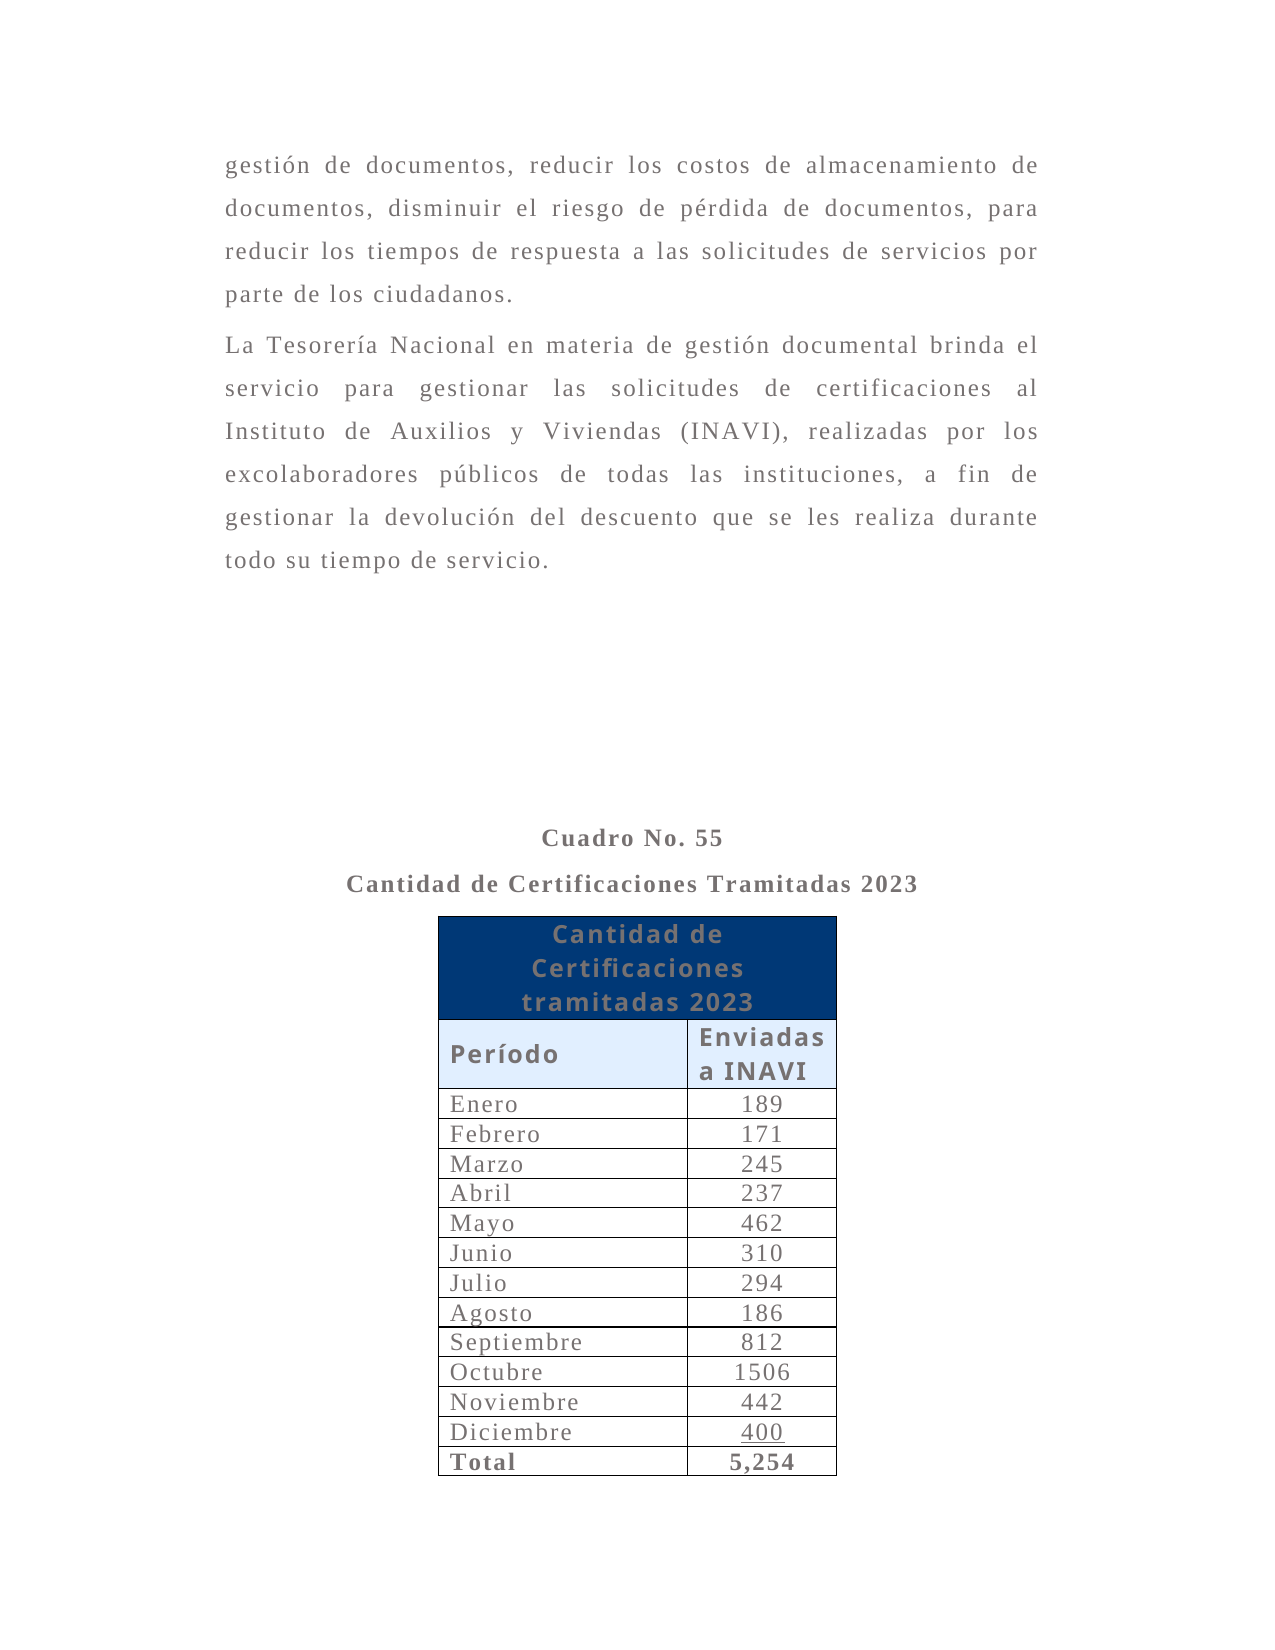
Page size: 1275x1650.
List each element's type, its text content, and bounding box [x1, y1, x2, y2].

table_cell Septiembre [439, 1328, 687, 1356]
table_cell Enero [439, 1089, 687, 1118]
table_cell Marzo [439, 1149, 687, 1177]
table_header Cantidad de Certificaciones tramitadas 2023 [439, 917, 836, 1019]
table_cell Agosto [439, 1298, 687, 1326]
table_cell 400 [688, 1417, 836, 1446]
table_cell 5,254 [688, 1447, 836, 1475]
table_cell 189 [688, 1089, 836, 1118]
text Cantidad de Certificaciones Tramitadas 2023 [225, 869, 1039, 898]
table_cell 1506 [688, 1357, 836, 1386]
table_cell Abril [439, 1179, 687, 1207]
table_cell 245 [688, 1149, 836, 1177]
table_cell 186 [688, 1298, 836, 1326]
table_cell 812 [688, 1328, 836, 1356]
table_cell Noviembre [439, 1387, 687, 1416]
table_cell Octubre [439, 1357, 687, 1386]
table_cell 237 [688, 1179, 836, 1207]
table_cell 462 [688, 1208, 836, 1237]
table_cell Período [439, 1020, 687, 1088]
table_cell Total [439, 1447, 687, 1475]
table_cell Mayo [439, 1208, 687, 1237]
table_cell Julio [439, 1268, 687, 1297]
table_cell Diciembre [439, 1417, 687, 1446]
table_cell 171 [688, 1119, 836, 1148]
text La Tesorería Nacional en materia de gestión documental brinda el servicio para gestionar las solicitudes de certificaciones al Instituto de Auxilios y Viviendas (INAVI), realizadas por los excolaboradores públicos de todas las instituciones, a fin de gestionar la devolución del descuento que se les realiza durante todo su tiempo de servicio. [225, 330, 1039, 574]
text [225, 150, 1039, 308]
table_cell Febrero [439, 1119, 687, 1148]
table_cell 442 [688, 1387, 836, 1416]
table_cell 294 [688, 1268, 836, 1297]
table_cell Enviadas a INAVI [688, 1020, 836, 1088]
text Cuadro No. 55 [225, 823, 1039, 852]
table_cell 310 [688, 1238, 836, 1267]
table_cell Junio [439, 1238, 687, 1267]
